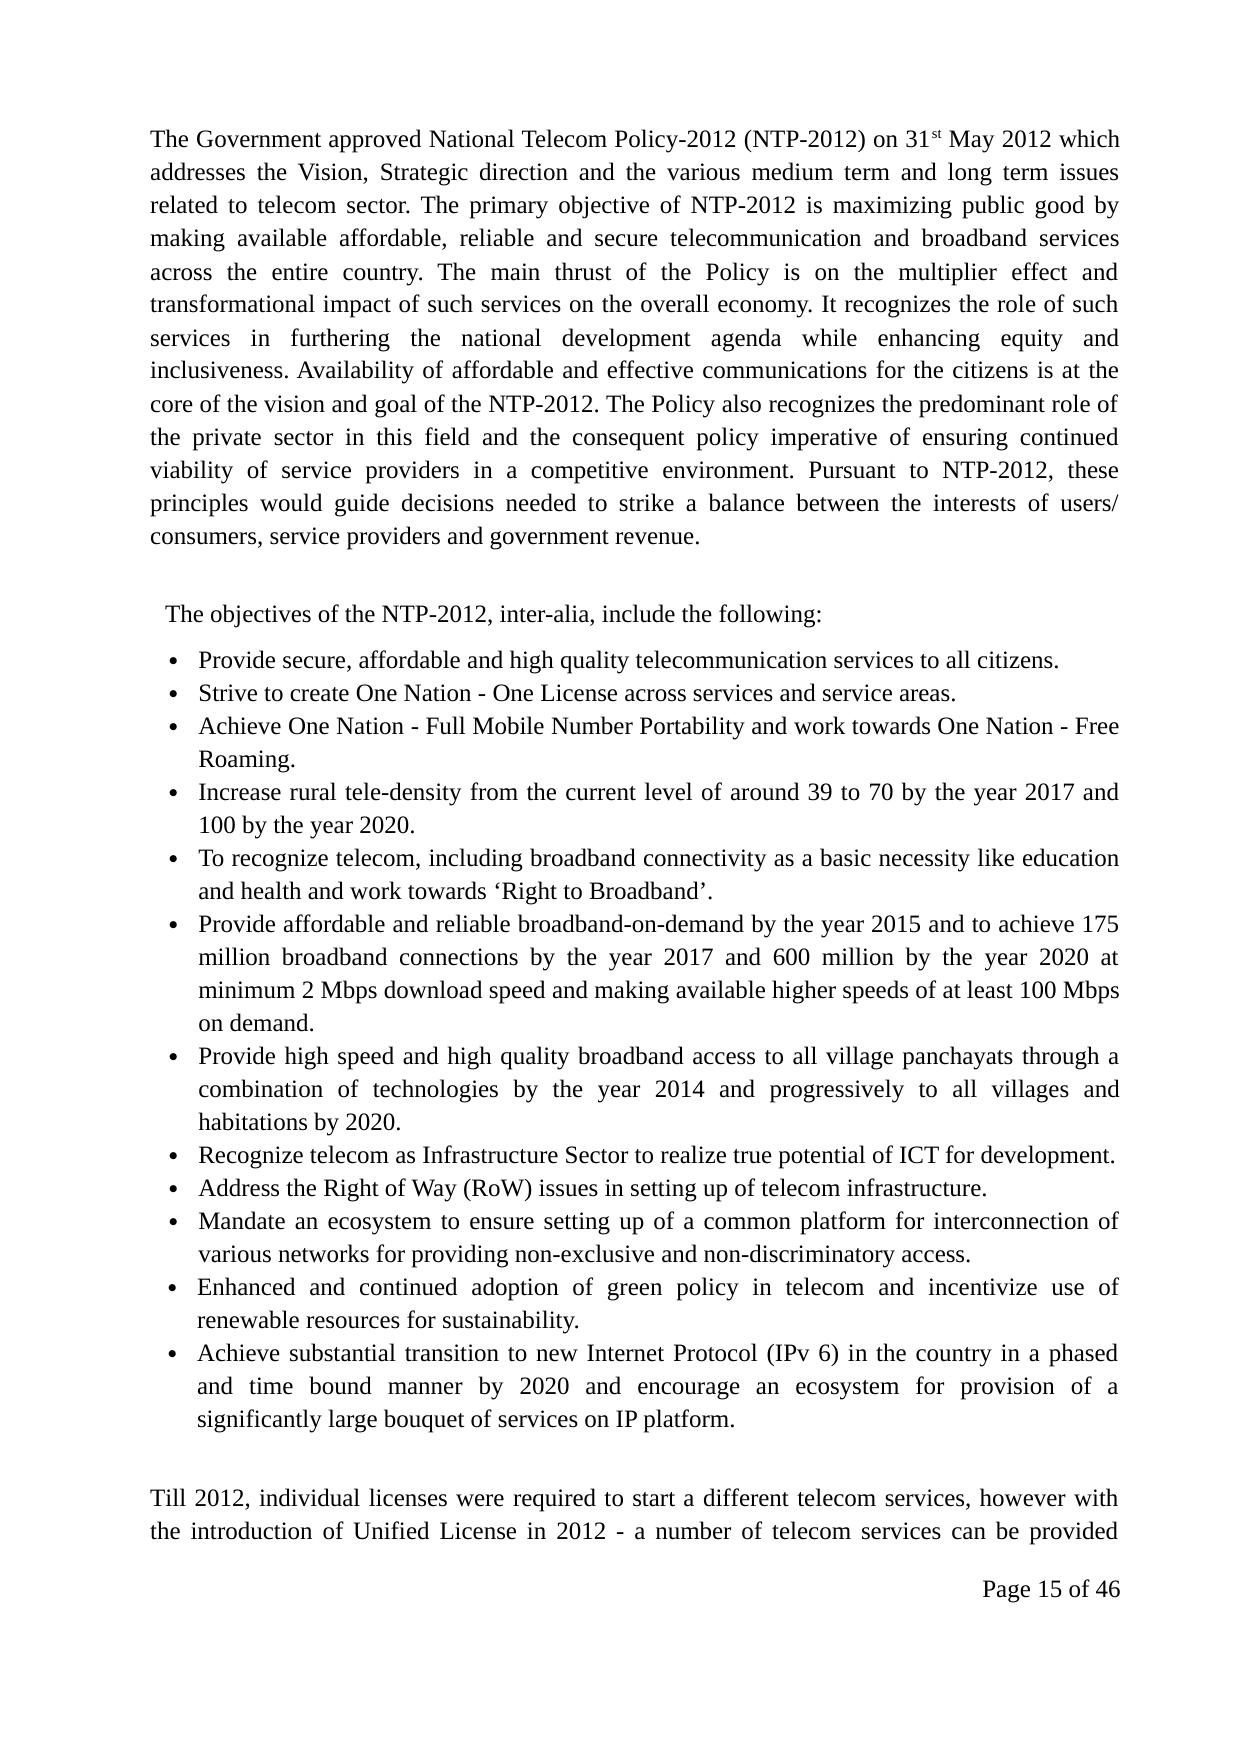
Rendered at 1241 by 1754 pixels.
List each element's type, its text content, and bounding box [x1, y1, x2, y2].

list Provide affordable and reliable broadband-on-demand by the year 2015 and to achieve 175 million broadband connections by the year 2017 and 600 million by the year 2020 at minimum 2 Mbps download speed and making available higher speeds of at least 100 Mbps on demand. [169, 909, 1120, 1037]
list Achieve One Nation - Full Mobile Number Portability and work towards One Nation - Free Roaming. [169, 711, 1120, 773]
list Strive to create One Nation - One License across services and service areas. [169, 678, 1120, 707]
text The objectives of the NTP-2012, inter-alia, include the following: [165, 599, 1120, 628]
text The Government approved National Telecom Policy-2012 (NTP-2012) on 31st May 2012 which addresses the Vision, Strategic direction and the various medium term and long term issues related to telecom sector. The primary objective of NTP-2012 is maximizing public good by making available affordable, reliable and secure telecommunication and broadband services across the entire country. The main thrust of the Policy is on the multiplier effect and transformational impact of such services on the overall economy. It recognizes the role of such services in furthering the national development agenda while enhancing equity and inclusiveness. Availability of affordable and effective communications for the citizens is at the core of the vision and goal of the NTP-2012. The Policy also recognizes the predominant role of the private sector in this field and the consequent policy imperative of ensuring continued viability of service providers in a competitive environment. Pursuant to NTP-2012, these principles would guide decisions needed to strike a balance between the interests of users/ consumers, service providers and government revenue. [150, 124, 1120, 549]
list Provide high speed and high quality broadband access to all village panchayats through a combination of technologies by the year 2014 and progressively to all villages and habitations by 2020. [169, 1041, 1120, 1136]
list Address the Right of Way (RoW) issues in setting up of telecom infrastructure. [169, 1173, 1120, 1202]
list Achieve substantial transition to new Internet Protocol (IPv 6) in the country in a phased and time bound manner by 2020 and encourage an ecosystem for provision of a significantly large bouquet of services on IP platform. [169, 1338, 1120, 1433]
list Increase rural tele-density from the current level of around 39 to 70 by the year 2017 and 100 by the year 2020. [169, 777, 1120, 839]
list Mandate an ecosystem to ensure setting up of a common platform for interconnection of various networks for providing non-exclusive and non-discriminatory access. [169, 1206, 1120, 1268]
list Recognize telecom as Infrastructure Sector to realize true potential of ICT for development. [169, 1140, 1120, 1169]
list Provide secure, affordable and high quality telecommunication services to all citizens. [169, 645, 1120, 673]
list Enhanced and continued adoption of green policy in telecom and incentivize use of renewable resources for sustainability. [169, 1272, 1120, 1334]
list To recognize telecom, including broadband connectivity as a basic necessity like education and health and work towards ‘Right to Broadband’. [169, 843, 1120, 905]
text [150, 1483, 1120, 1544]
